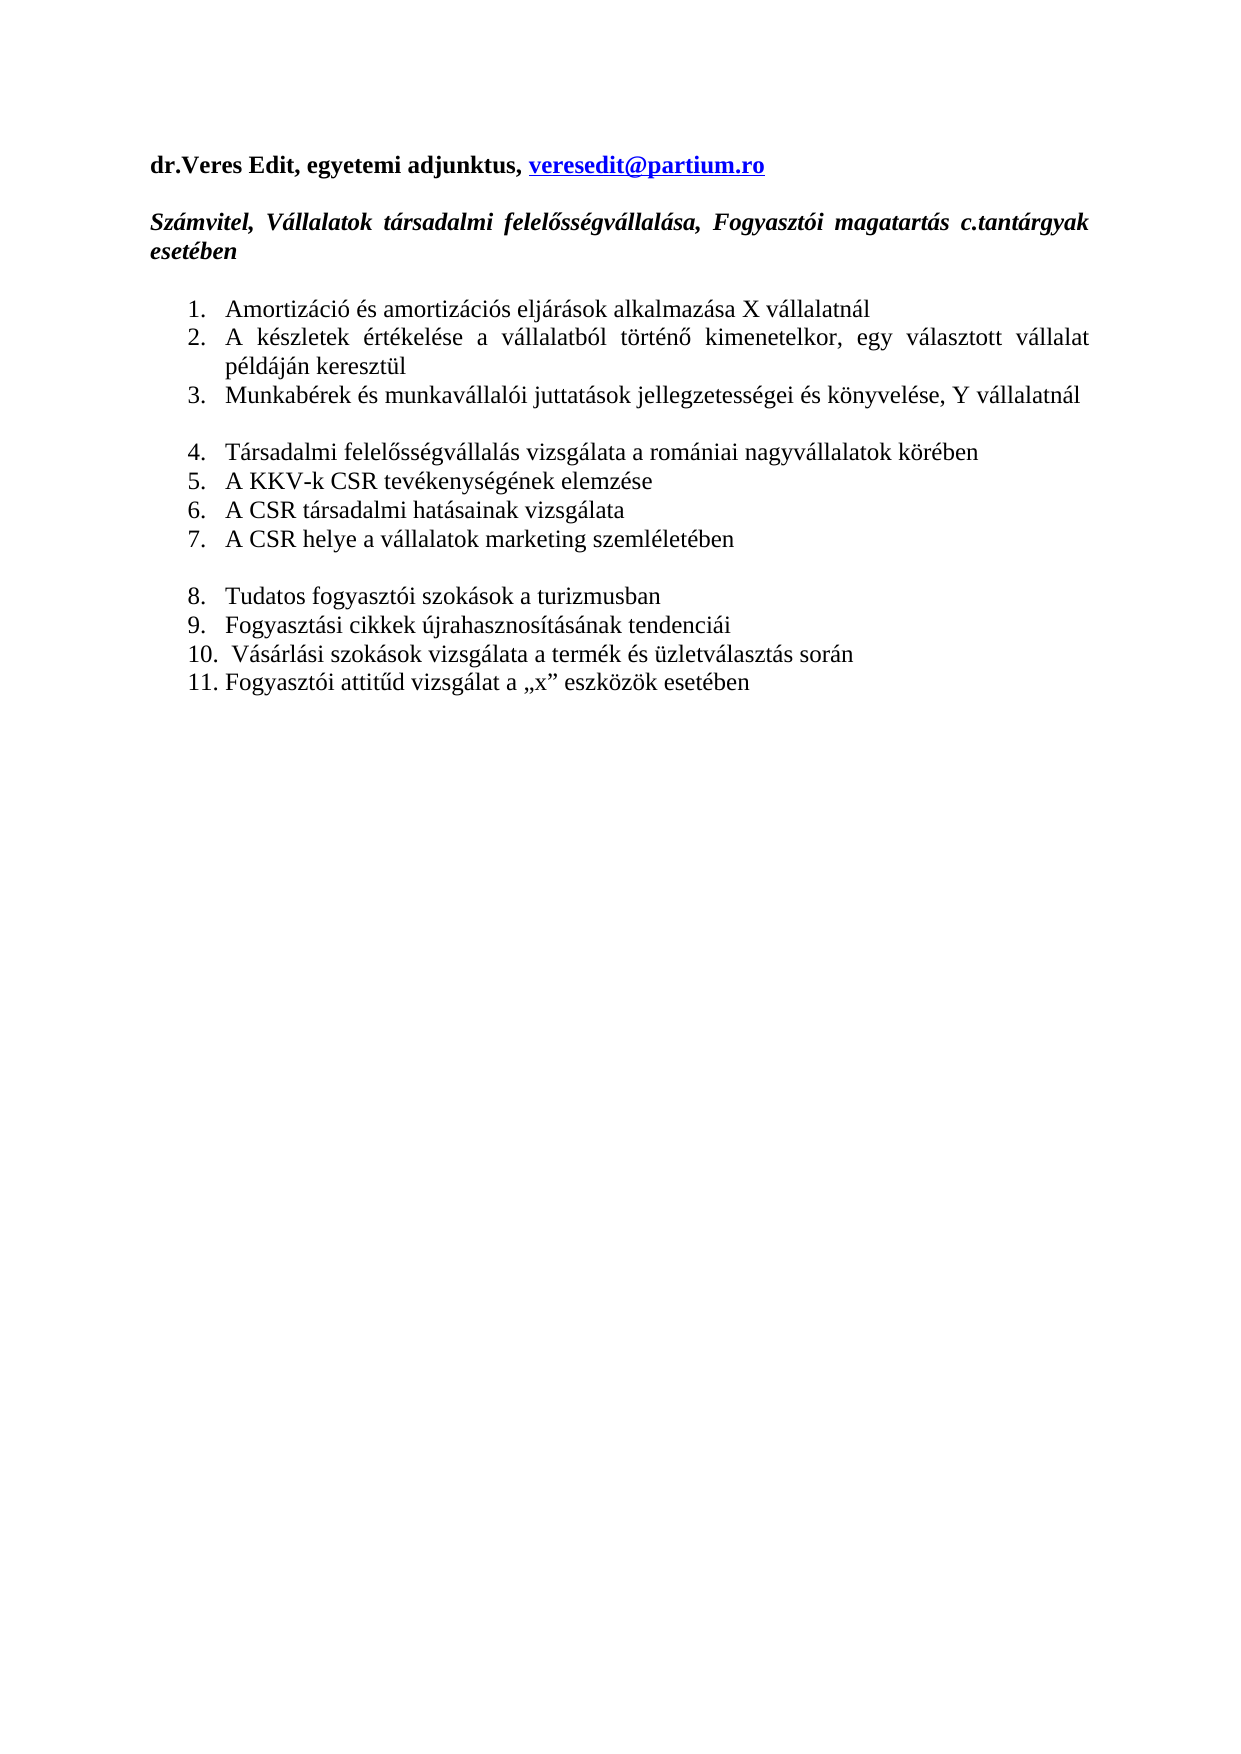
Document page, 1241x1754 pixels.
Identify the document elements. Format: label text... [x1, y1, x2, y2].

list Munkabérek és munkavállalói juttatások jellegzetességei és könyvelése, Y vállalatnál [187, 380, 1090, 409]
text Számvitel, Vállalatok társadalmi felelősségvállalása, Fogyasztói magatartás c.tantárgyak esetében [150, 207, 1090, 265]
list A CSR helye a vállalatok marketing szemléletében [187, 524, 1090, 552]
list Tudatos fogyasztói szokások a turizmusban [187, 581, 1090, 610]
list Fogyasztói attitűd vizsgálat a „x” eszközök esetében [187, 667, 1090, 696]
list Fogyasztási cikkek újrahasznosításának tendenciái [187, 610, 1090, 639]
list A készletek értékelése a vállalatból történő kimenetelkor, egy választott vállalat példáján keresztül [187, 322, 1090, 380]
list Amortizáció és amortizációs eljárások alkalmazása X vállalatnál [187, 294, 1090, 322]
list Társadalmi felelősségvállalás vizsgálata a romániai nagyvállalatok körében [187, 437, 1090, 466]
text dr.Veres Edit, egyetemi adjunktus, veresedit@partium.ro [150, 150, 1090, 179]
list A CSR társadalmi hatásainak vizsgálata [187, 495, 1090, 524]
list Vásárlási szokások vizsgálata a termék és üzletválasztás során [187, 639, 1090, 667]
list A KKV-k CSR tevékenységének elemzése [187, 466, 1090, 495]
